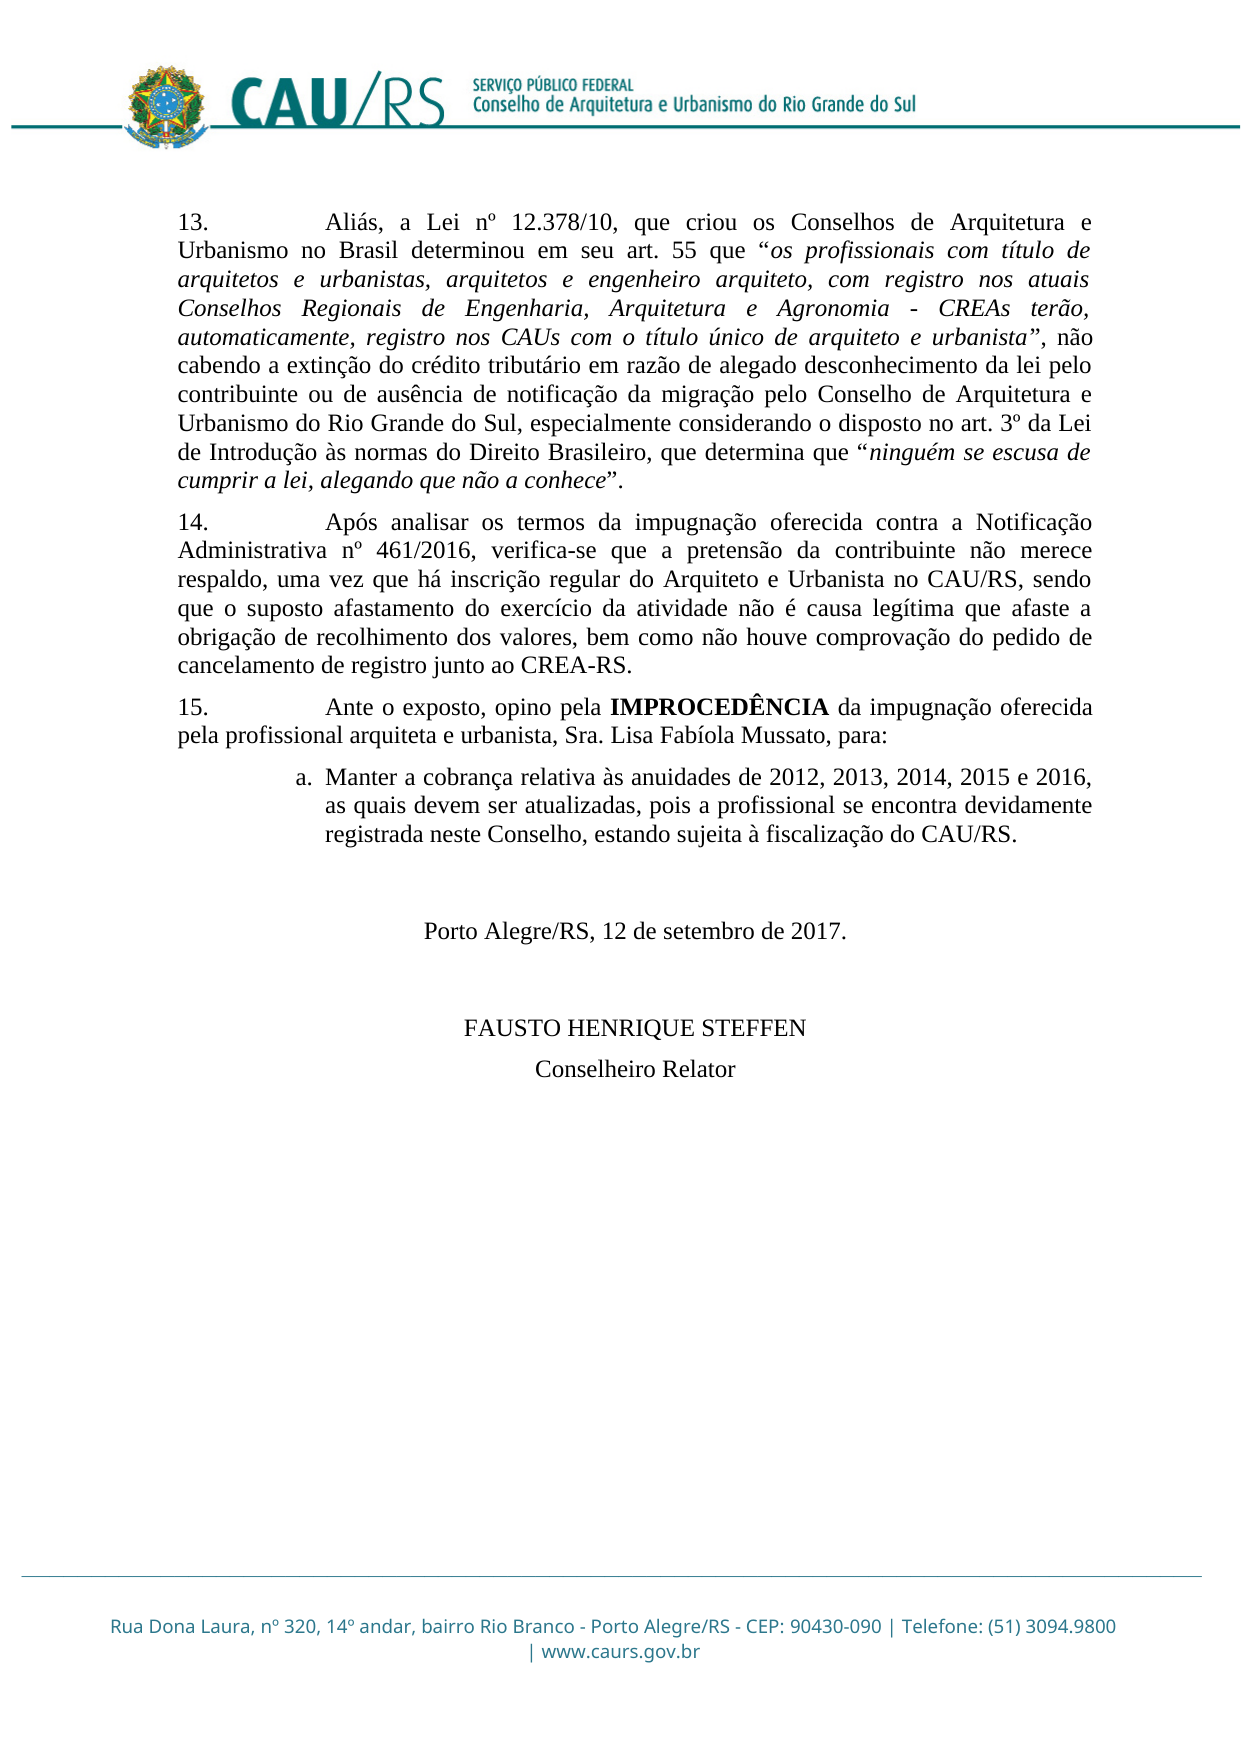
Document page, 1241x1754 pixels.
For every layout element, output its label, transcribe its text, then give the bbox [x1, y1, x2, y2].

picture [11, 0, 1241, 160]
list Aliás, a Lei nº 12.378/10, que criou os Conselhos de Arquitetura e Urbanismo no Brasil determinou em seu art. 55 que “os profissionais com título de arquitetos e urbanistas, arquitetos e engenheiro arquiteto, com registro nos atuais Conselhos Regionais de Engenharia, Arquitetura e Agronomia - CREAs terão, automaticamente, registro nos CAUs com o título único de arquiteto e urbanista”, não cabendo a extinção do crédito tributário em razão de alegado desconhecimento da lei pelo contribuinte ou de ausência de notificação da migração pelo Conselho de Arquitetura e Urbanismo do Rio Grande do Sul, especialmente considerando o disposto no art. 3º da Lei de Introdução às normas do Direito Brasileiro, que determina que “ninguém se escusa de cumprir a lei, alegando que não a conhece”. [177, 207, 1093, 494]
list Após analisar os termos da impugnação oferecida contra a Notificação Administrativa nº 461/2016, verifica-se que a pretensão da contribuinte não merece respaldo, uma vez que há inscrição regular do Arquiteto e Urbanista no CAU/RS, sendo que o suposto afastamento do exercício da atividade não é causa legítima que afaste a obrigação de recolhimento dos valores, bem como não houve comprovação do pedido de cancelamento de registro junto ao CREA-RS. [177, 507, 1093, 679]
list Ante o exposto, opino pela IMPROCEDÊNCIA da impugnação oferecida pela profissional arquiteta e urbanista, Sra. Lisa Fabíola Mussato, para: [177, 692, 1093, 749]
text FAUSTO HENRIQUE STEFFEN [177, 1013, 1093, 1042]
text Porto Alegre/RS, 12 de setembro de 2017. [177, 916, 1093, 945]
text Conselheiro Relator [177, 1054, 1093, 1083]
list Manter a cobrança relativa às anuidades de 2012, 2013, 2014, 2015 e 2016, as quais devem ser atualizadas, pois a profissional se encontra devidamente registrada neste Conselho, estando sujeita à fiscalização do CAU/RS. [295, 762, 1093, 848]
